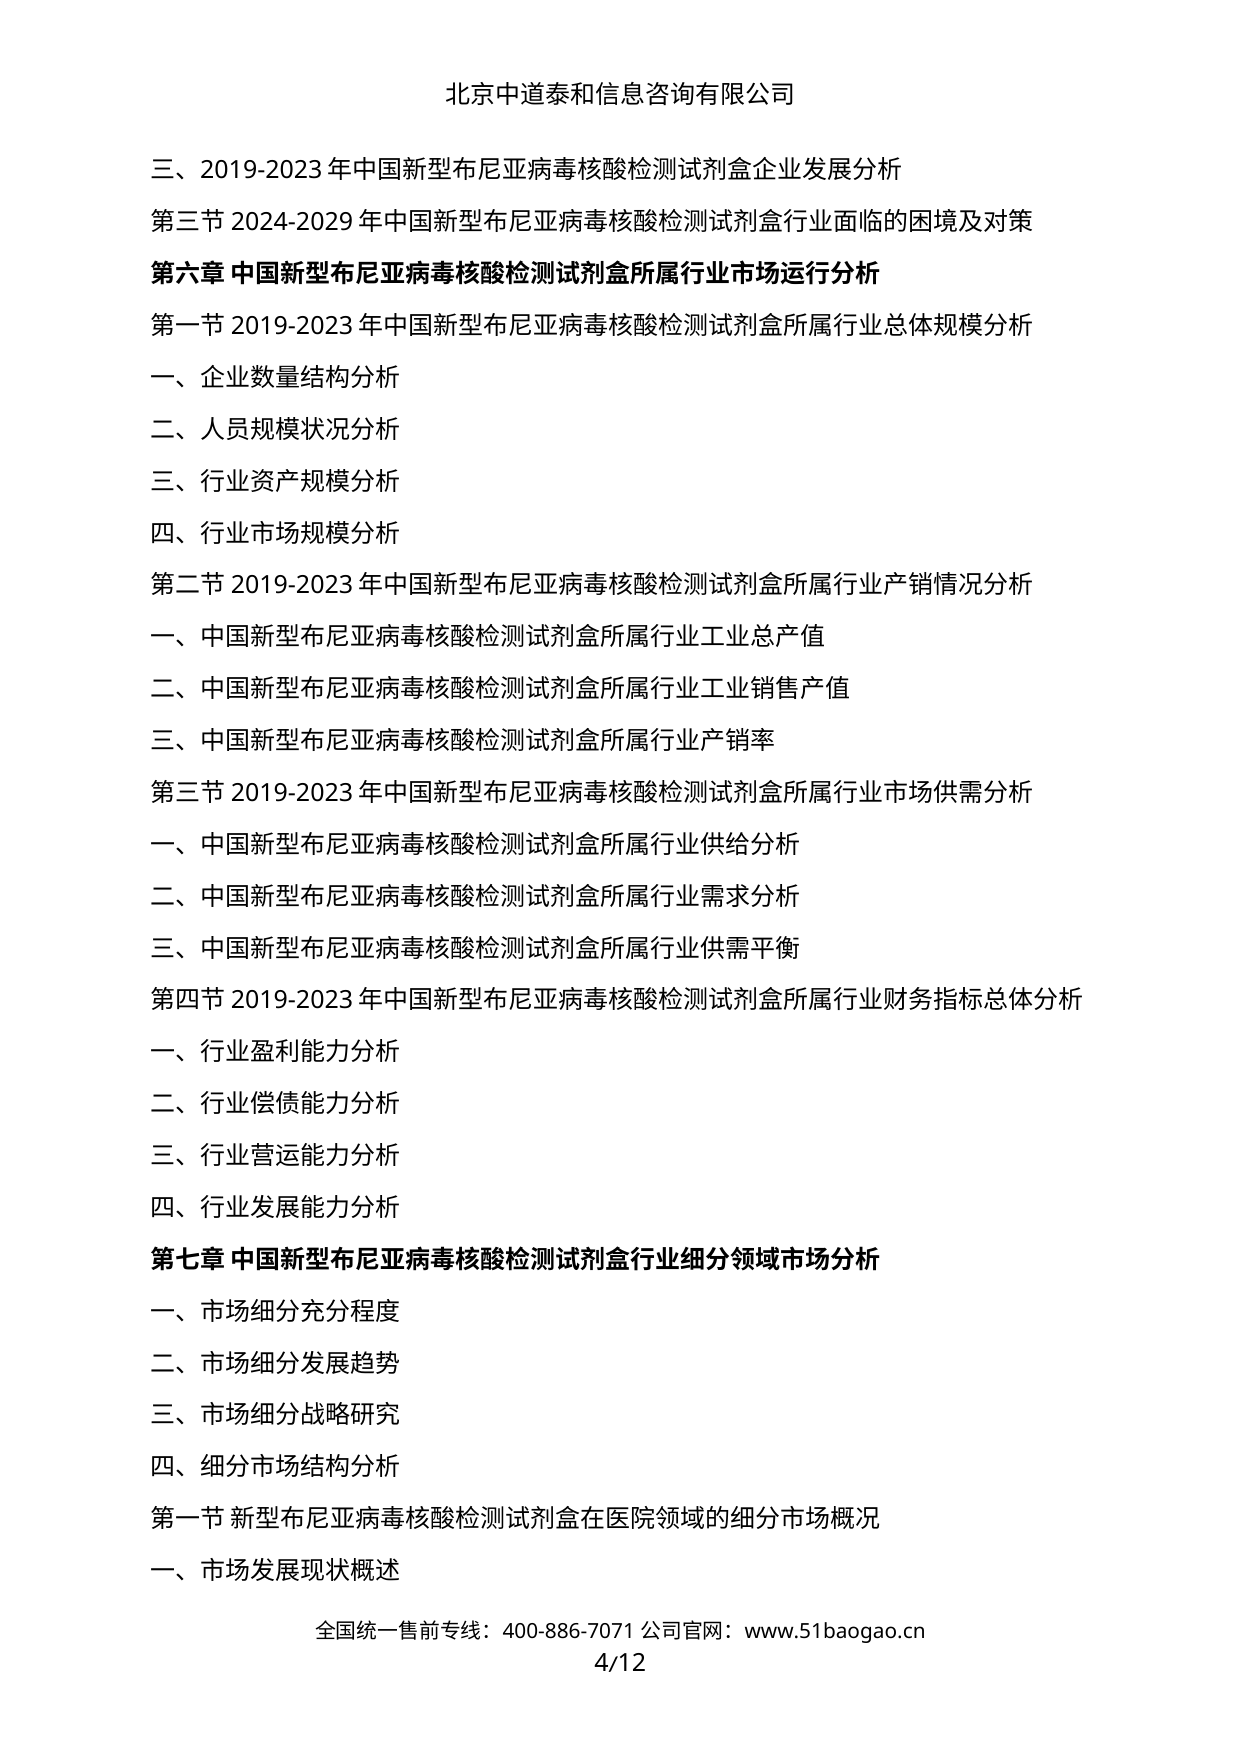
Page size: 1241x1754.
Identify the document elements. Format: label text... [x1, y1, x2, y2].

text 四、行业发展能力分析 [150, 1187, 1090, 1224]
text 二、中国新型布尼亚病毒核酸检测试剂盒所属行业需求分析 [150, 876, 1090, 912]
text 一、市场细分充分程度 [150, 1291, 1090, 1327]
text 二、市场细分发展趋势 [150, 1343, 1090, 1379]
text 一、行业盈利能力分析 [150, 1032, 1090, 1068]
text 三、2019-2023年中国新型布尼亚病毒核酸检测试剂盒企业发展分析 [150, 150, 1090, 186]
text 第二节 2019-2023年中国新型布尼亚病毒核酸检测试剂盒所属行业产销情况分析 [150, 565, 1090, 601]
text 一、中国新型布尼亚病毒核酸检测试剂盒所属行业供给分析 [150, 824, 1090, 861]
text 第一节 2019-2023年中国新型布尼亚病毒核酸检测试剂盒所属行业总体规模分析 [150, 306, 1090, 342]
text 第一节 新型布尼亚病毒核酸检测试剂盒在医院领域的细分市场概况 [150, 1499, 1090, 1535]
text 三、中国新型布尼亚病毒核酸检测试剂盒所属行业产销率 [150, 721, 1090, 757]
text 一、中国新型布尼亚病毒核酸检测试剂盒所属行业工业总产值 [150, 617, 1090, 653]
text 第三节 2019-2023年中国新型布尼亚病毒核酸检测试剂盒所属行业市场供需分析 [150, 772, 1090, 809]
text 四、细分市场结构分析 [150, 1447, 1090, 1483]
text 一、企业数量结构分析 [150, 357, 1090, 394]
text 一、市场发展现状概述 [150, 1551, 1090, 1587]
text 第三节 2024-2029年中国新型布尼亚病毒核酸检测试剂盒行业面临的困境及对策 [150, 202, 1090, 238]
text 三、市场细分战略研究 [150, 1395, 1090, 1431]
text 第七章 中国新型布尼亚病毒核酸检测试剂盒行业细分领域市场分析 [150, 1239, 1090, 1276]
text 三、中国新型布尼亚病毒核酸检测试剂盒所属行业供需平衡 [150, 928, 1090, 964]
text 二、行业偿债能力分析 [150, 1084, 1090, 1120]
text 三、行业资产规模分析 [150, 461, 1090, 497]
text 三、行业营运能力分析 [150, 1136, 1090, 1172]
text 二、人员规模状况分析 [150, 409, 1090, 446]
text 四、行业市场规模分析 [150, 513, 1090, 549]
text 第四节 2019-2023年中国新型布尼亚病毒核酸检测试剂盒所属行业财务指标总体分析 [150, 980, 1090, 1016]
text 二、中国新型布尼亚病毒核酸检测试剂盒所属行业工业销售产值 [150, 669, 1090, 705]
text 第六章 中国新型布尼亚病毒核酸检测试剂盒所属行业市场运行分析 [150, 254, 1090, 290]
